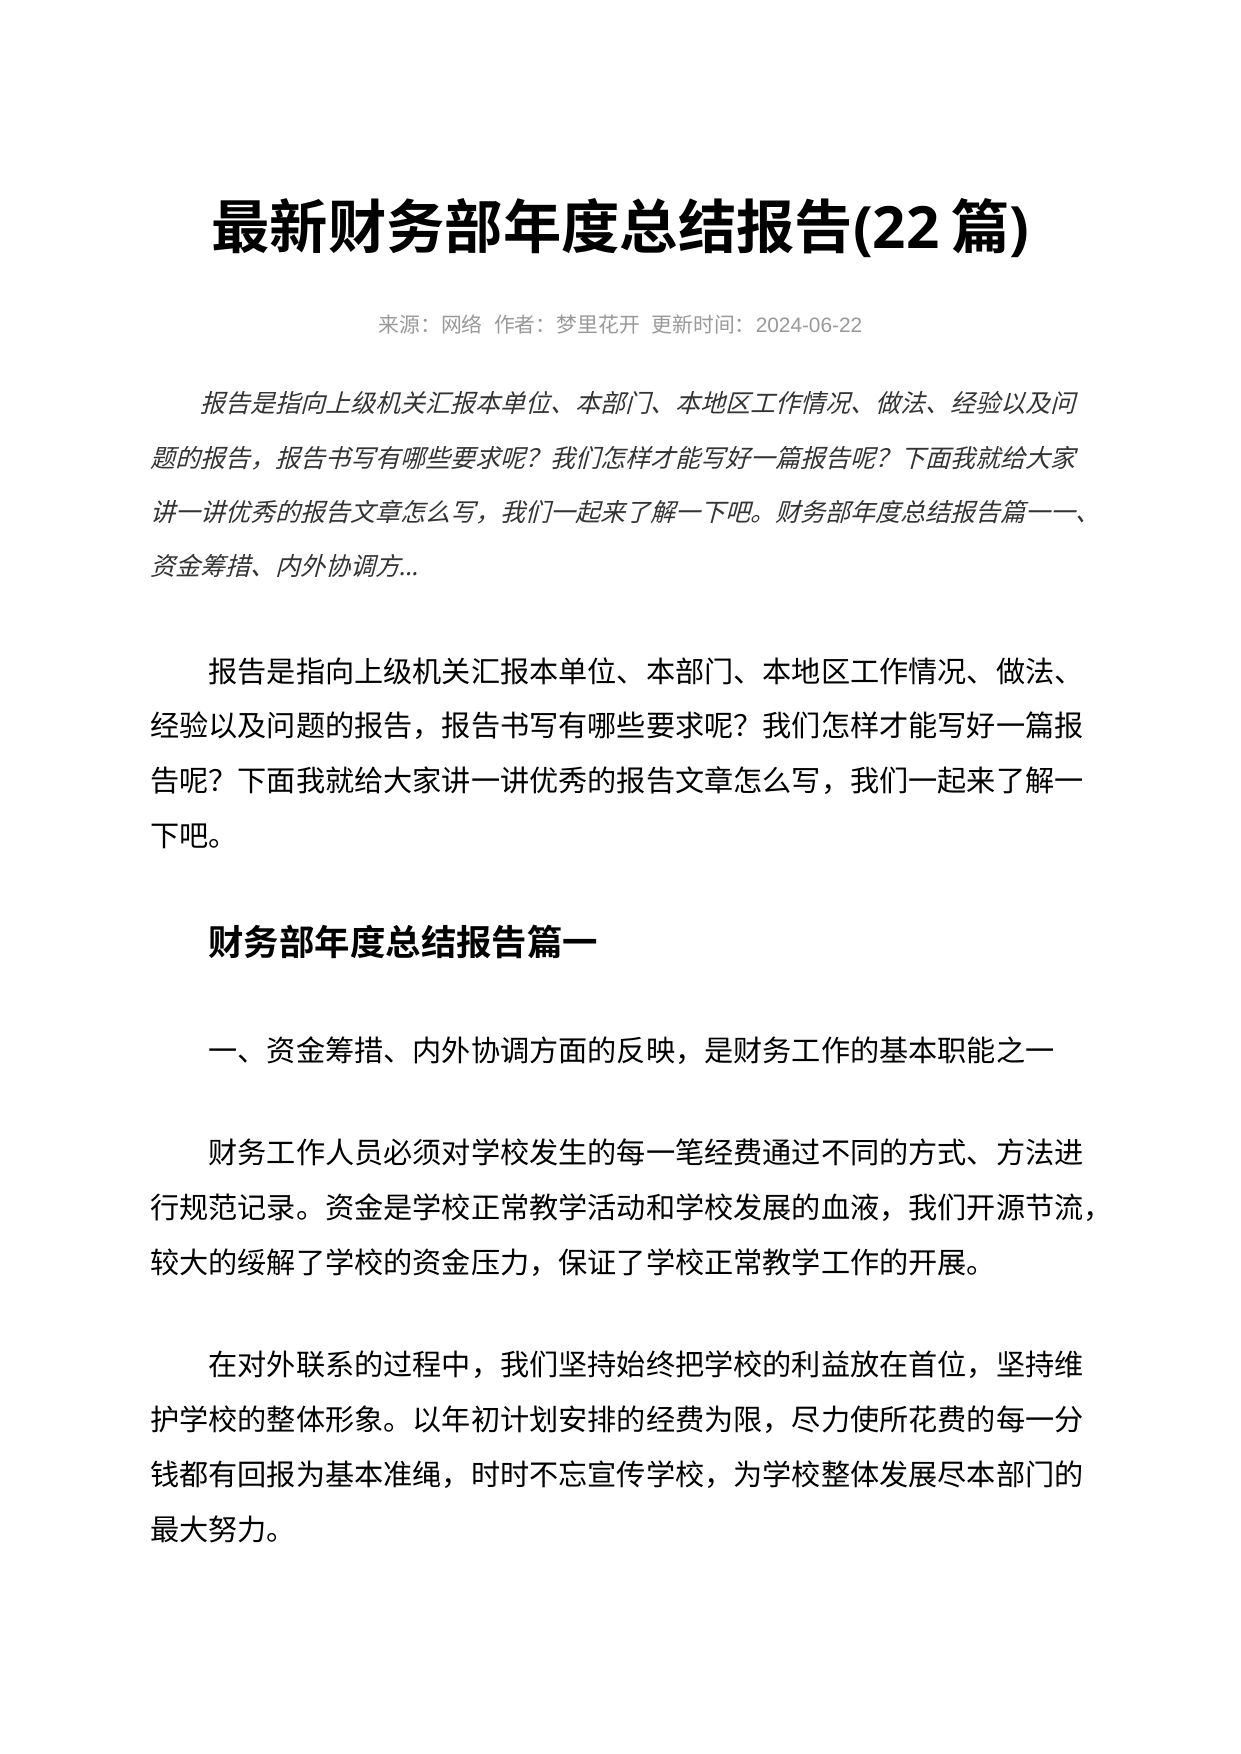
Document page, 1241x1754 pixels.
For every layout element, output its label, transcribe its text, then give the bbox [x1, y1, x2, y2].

text 报告是指向上级机关汇报本单位、本部门、本地区工作情况、做法、经验以及问题的报告，报告书写有哪些要求呢？我们怎样才能写好一篇报告呢？下面我就给大家讲一讲优秀的报告文章怎么写，我们一起来了解一下吧。 [150, 648, 1090, 855]
text 财务部年度总结报告篇一 [150, 914, 1090, 966]
text 报告是指向上级机关汇报本单位、本部门、本地区工作情况、做法、经验以及问题的报告，报告书写有哪些要求呢？我们怎样才能写好一篇报告呢？下面我就给大家讲一讲优秀的报告文章怎么写，我们一起来了解一下吧。财务部年度总结报告篇一一、资金筹措、内外协调方... [150, 384, 1090, 583]
text 来源：网络 作者：梦里花开 更新时间：2024-06-22 [150, 313, 1090, 337]
text 财务工作人员必须对学校发生的每一笔经费通过不同的方式、方法进行规范记录。资金是学校正常教学活动和学校发展的血液，我们开源节流，较大的绥解了学校的资金压力，保证了学校正常教学工作的开展。 [150, 1130, 1090, 1282]
text 在对外联系的过程中，我们坚持始终把学校的利益放在首位，坚持维护学校的整体形象。以年初计划安排的经费为限，尽力使所花费的每一分钱都有回报为基本准绳，时时不忘宣传学校，为学校整体发展尽本部门的最大努力。 [150, 1341, 1090, 1548]
text 一、资金筹措、内外协调方面的反映，是财务工作的基本职能之一 [150, 1028, 1090, 1070]
subtitle 最新财务部年度总结报告(22篇) [150, 181, 1090, 266]
